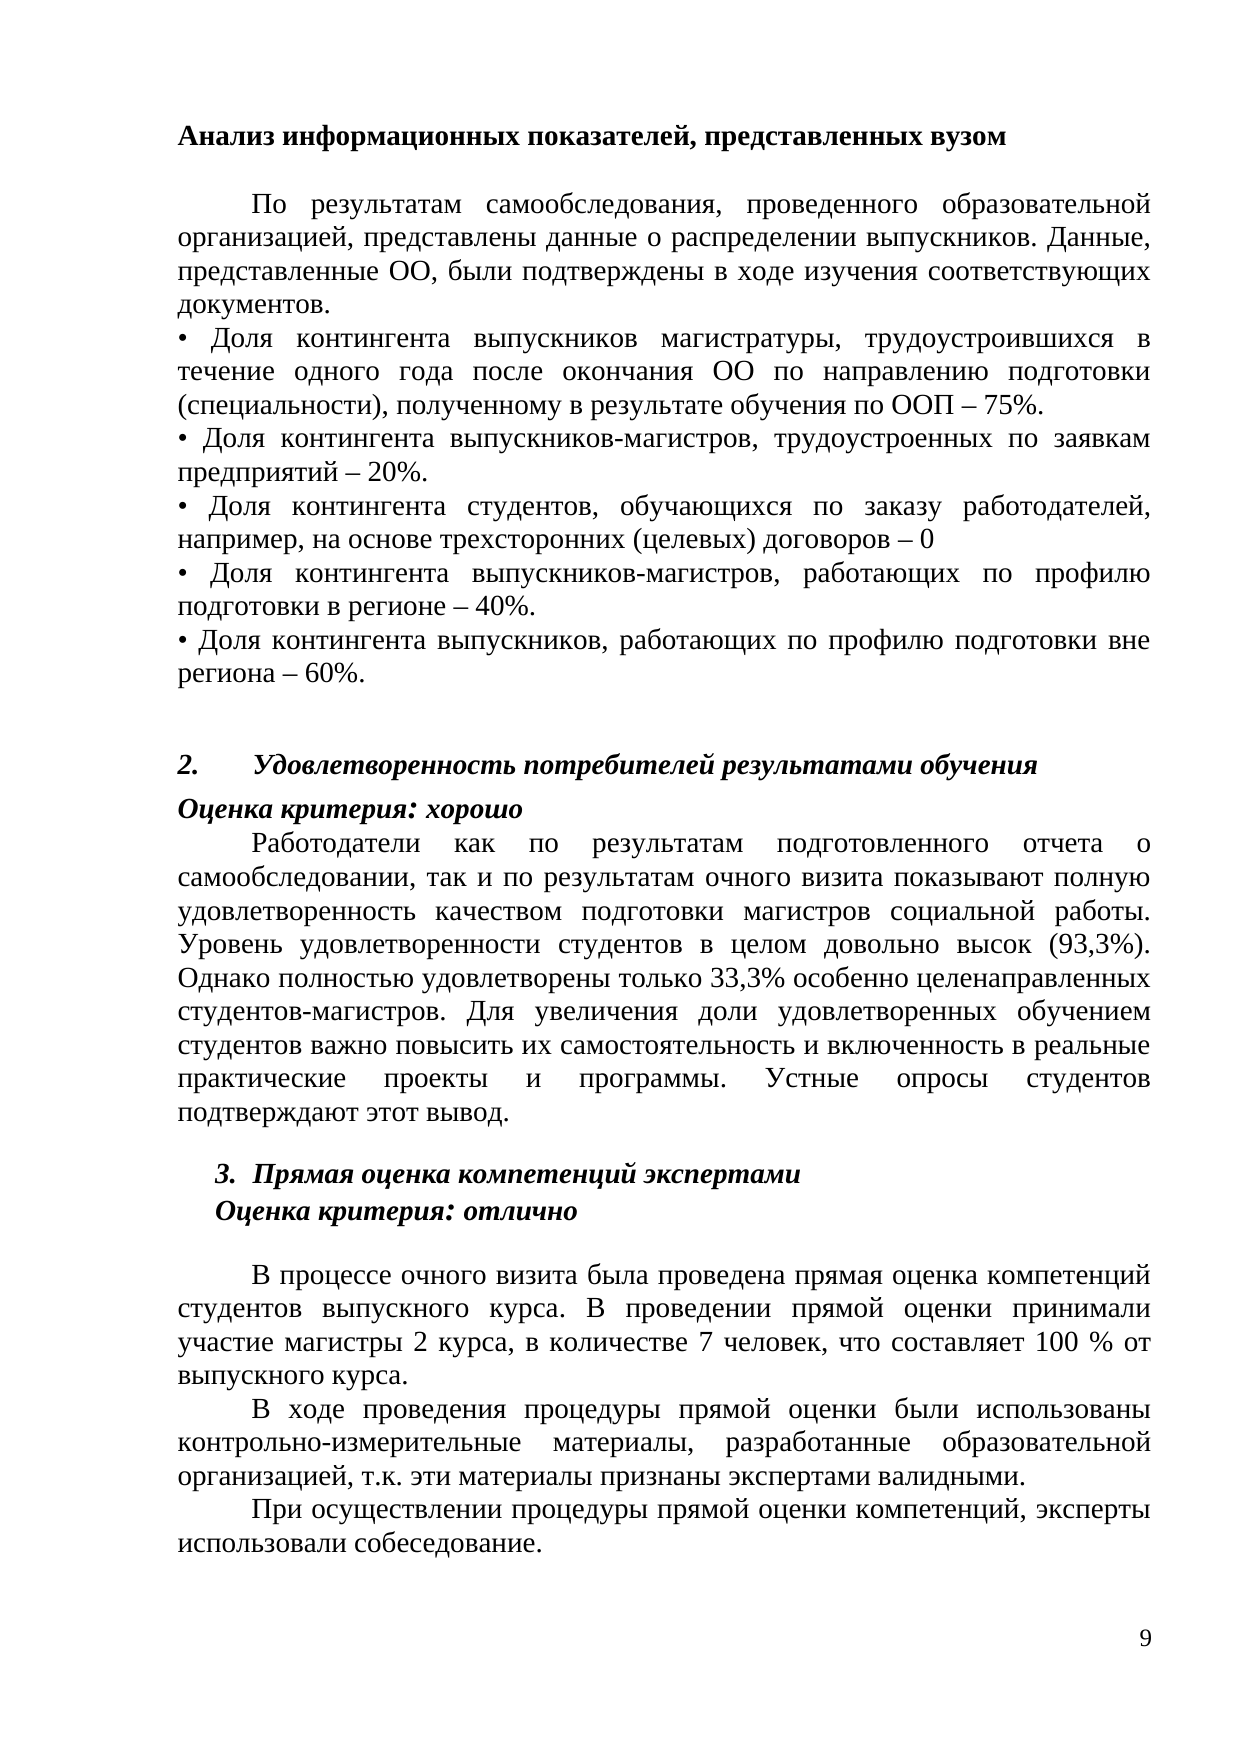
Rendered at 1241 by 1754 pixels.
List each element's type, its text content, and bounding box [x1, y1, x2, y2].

list Оценка критерия: отлично [215, 1190, 1152, 1228]
list Оценка критерия: хорошо [177, 787, 1152, 826]
text • Доля контингента выпускников-магистров, работающих по профилю подготовки в регионе – 40%. [177, 555, 1152, 622]
list Прямая оценка компетенций экспертами [215, 1156, 1152, 1190]
text • Доля контингента выпускников магистратуры, трудоустроившихся в течение одного года после окончания ОО по направлению подготовки (специальности), полученному в результате обучения по ООП – 75%. [177, 320, 1152, 421]
text • Доля контингента студентов, обучающихся по заказу работодателей, например, на основе трехсторонних (целевых) договоров – 0 [177, 488, 1152, 555]
text По результатам самообследования, проведенного образовательной организацией, представлены данные о распределении выпускников. Данные, представленные ОО, были подтверждены в ходе изучения соответствующих документов. [177, 186, 1152, 320]
text В ходе проведения процедуры прямой оценки были использованы контрольно-измерительные материалы, разработанные образовательной организацией, т.к. эти материалы признаны экспертами валидными. [177, 1391, 1152, 1492]
text В процессе очного визита была проведена прямая оценка компетенций студентов выпускного курса. В проведении прямой оценки принимали участие магистры 2 курса, в количестве 7 человек, что составляет 100 % от выпускного курса. [177, 1257, 1152, 1391]
text • Доля контингента выпускников-магистров, трудоустроенных по заявкам предприятий – 20%. [177, 421, 1152, 488]
text При осуществлении процедуры прямой оценки компетенций, эксперты использовали собеседование. [177, 1492, 1152, 1559]
subtitle Анализ информационных показателей, представленных вузом [177, 118, 1152, 152]
subtitle Удовлетворенность потребителей результатами обучения [177, 747, 1152, 781]
text • Доля контингента выпускников, работающих по профилю подготовки вне региона – 60%. [177, 622, 1152, 689]
text Работодатели как по результатам подготовленного отчета о самообследовании, так и по результатам очного визита показывают полную удовлетворенность качеством подготовки магистров социальной работы. Уровень удовлетворенности студентов в целом довольно высок (93,3%). Однако полностью удовлетворены только 33,3% особенно целенаправленных студентов-магистров. Для увеличения доли удовлетворенных обучением студентов важно повысить их самостоятельность и включенность в реальные практические проекты и программы. Устные опросы студентов подтверждают этот вывод. [177, 826, 1152, 1127]
